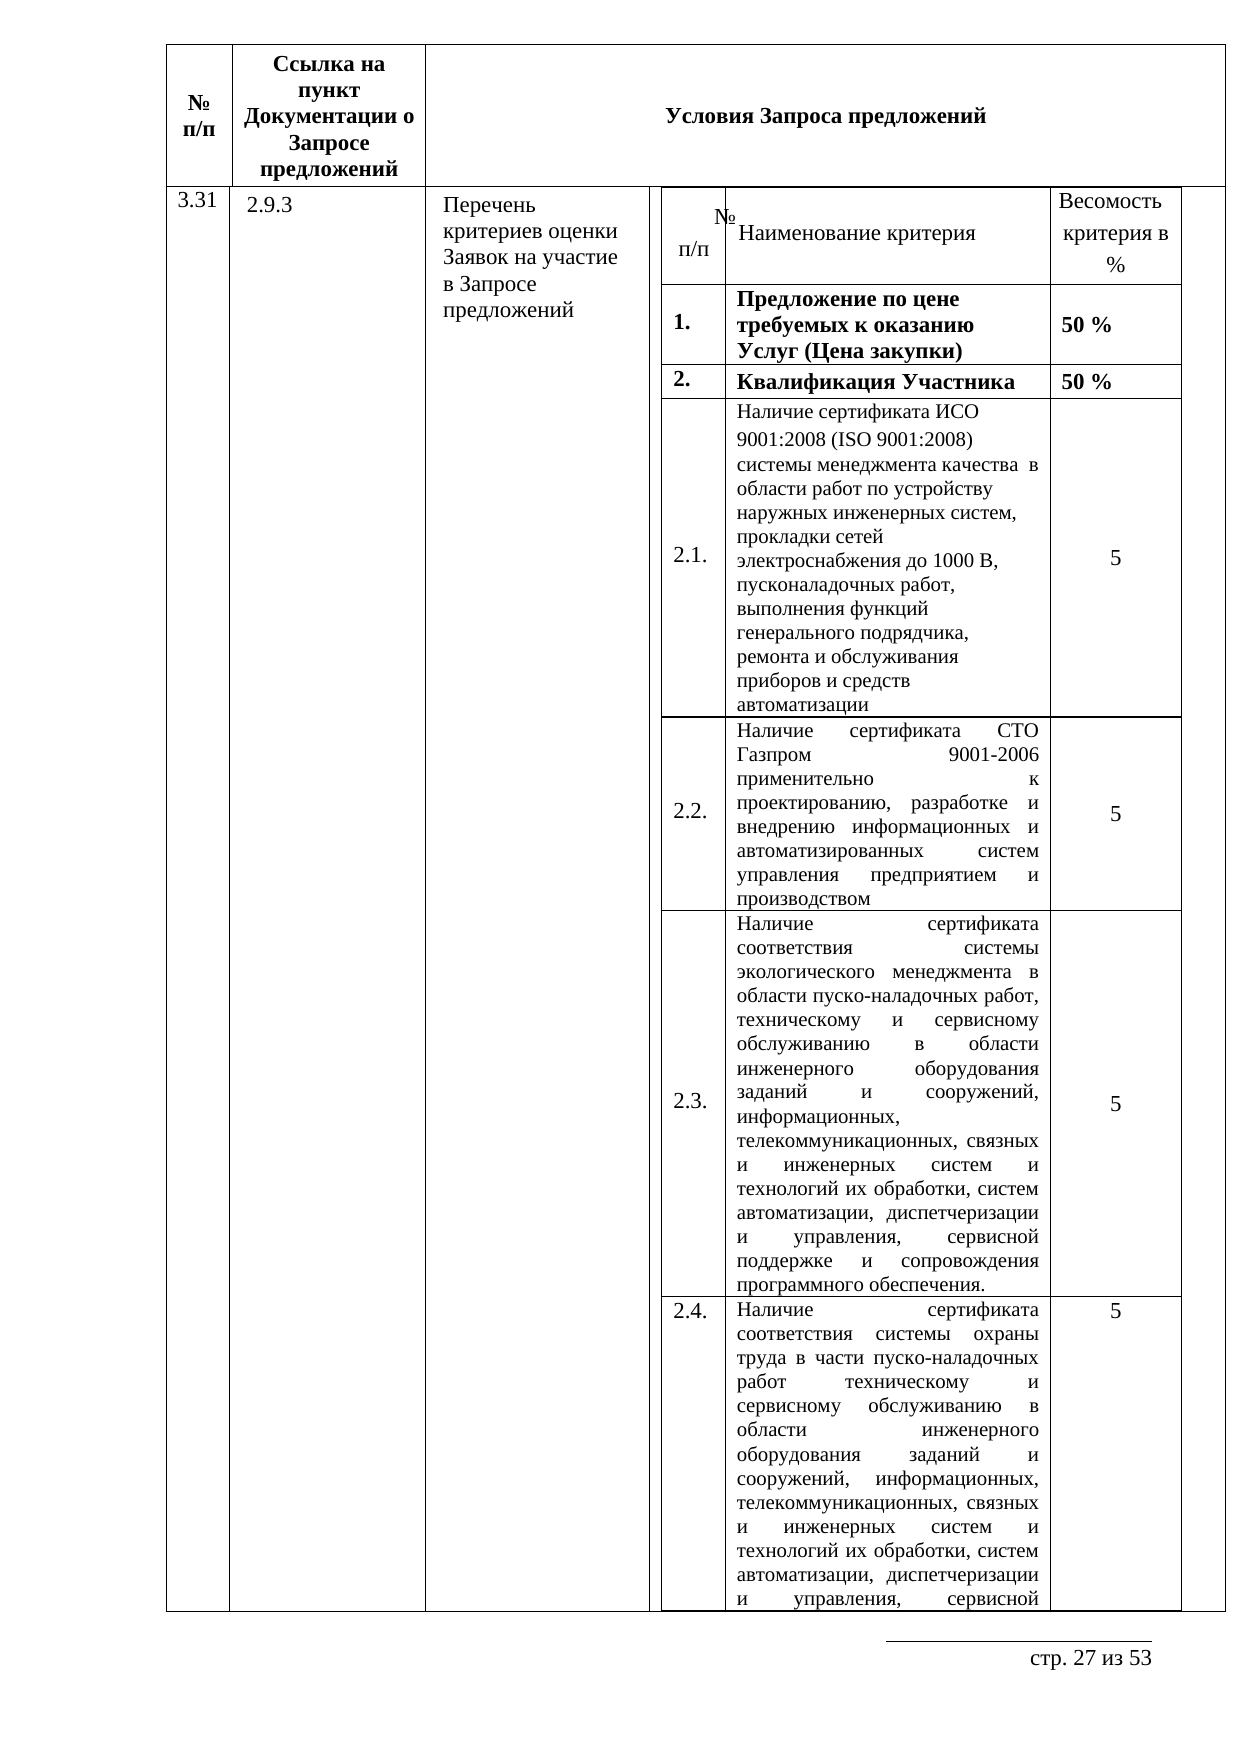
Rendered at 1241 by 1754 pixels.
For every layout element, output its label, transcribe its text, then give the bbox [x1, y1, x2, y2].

table_header Условия Запроса предложений [426, 45, 1225, 186]
table_cell [726, 188, 1050, 284]
table_cell [662, 188, 725, 284]
table_cell [662, 911, 725, 1296]
table_cell 3.31 [167, 187, 229, 1611]
table_cell [726, 285, 1050, 364]
table_cell [662, 365, 725, 398]
table_header № п/п [167, 45, 232, 186]
table_cell [726, 718, 1050, 910]
table_header Ссылка на пункт Документации о Запросе предложений [233, 45, 425, 186]
table_cell [662, 399, 725, 716]
table_cell [662, 285, 725, 364]
table_cell [1051, 365, 1181, 398]
table_cell [1051, 399, 1181, 716]
table_cell [1051, 188, 1181, 284]
table_cell [662, 1297, 725, 1610]
table_cell [726, 399, 1050, 716]
table_cell [1051, 718, 1181, 910]
table_cell [726, 911, 1050, 1296]
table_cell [426, 187, 649, 1611]
table_cell [1051, 285, 1181, 364]
table_cell [1051, 1297, 1181, 1610]
table_cell [1051, 911, 1181, 1296]
table_cell [650, 187, 661, 1611]
table_cell [726, 1297, 1050, 1610]
table_cell [1182, 187, 1225, 1611]
table_cell [662, 718, 725, 910]
table_cell [726, 365, 1050, 398]
table_cell 2.9.3 [230, 187, 425, 1611]
